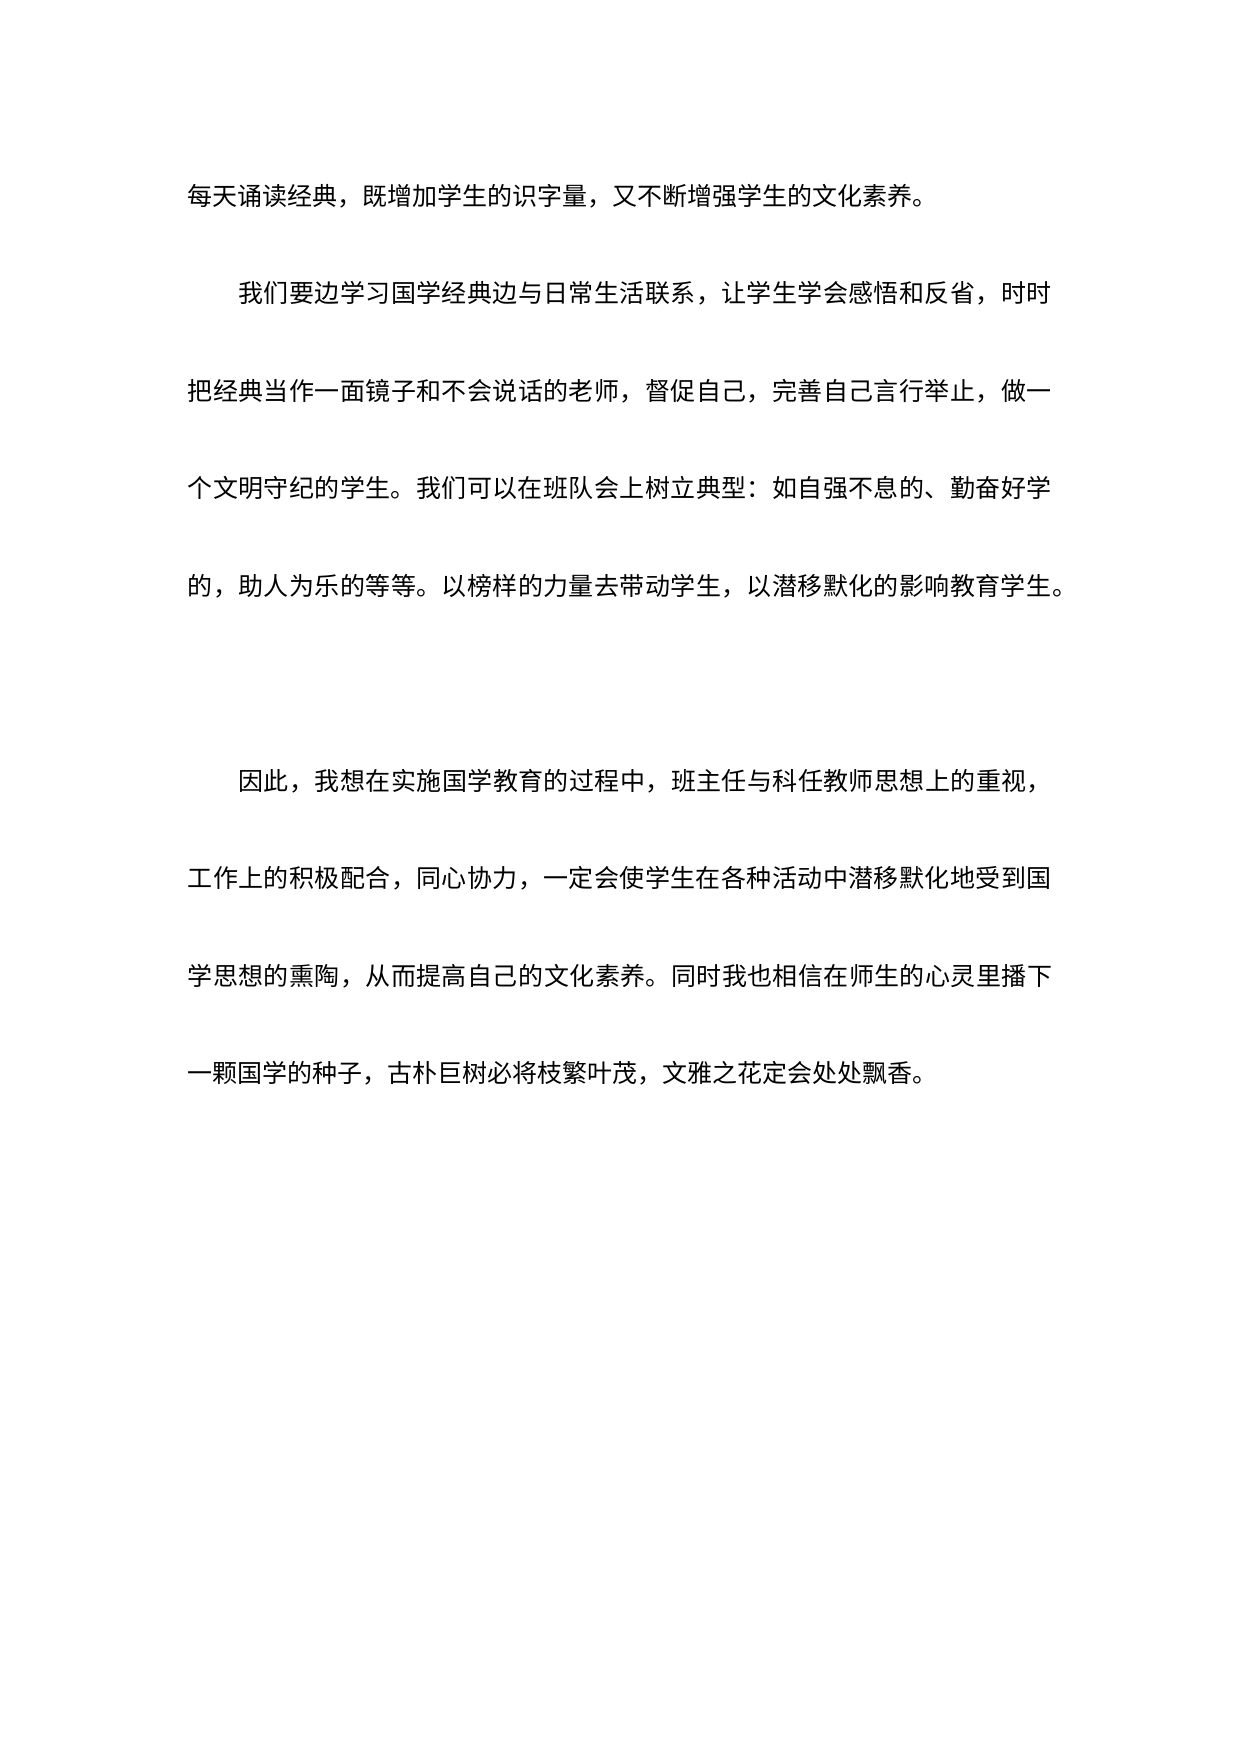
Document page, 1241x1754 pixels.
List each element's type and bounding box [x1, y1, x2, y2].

text [187, 162, 1053, 1104]
